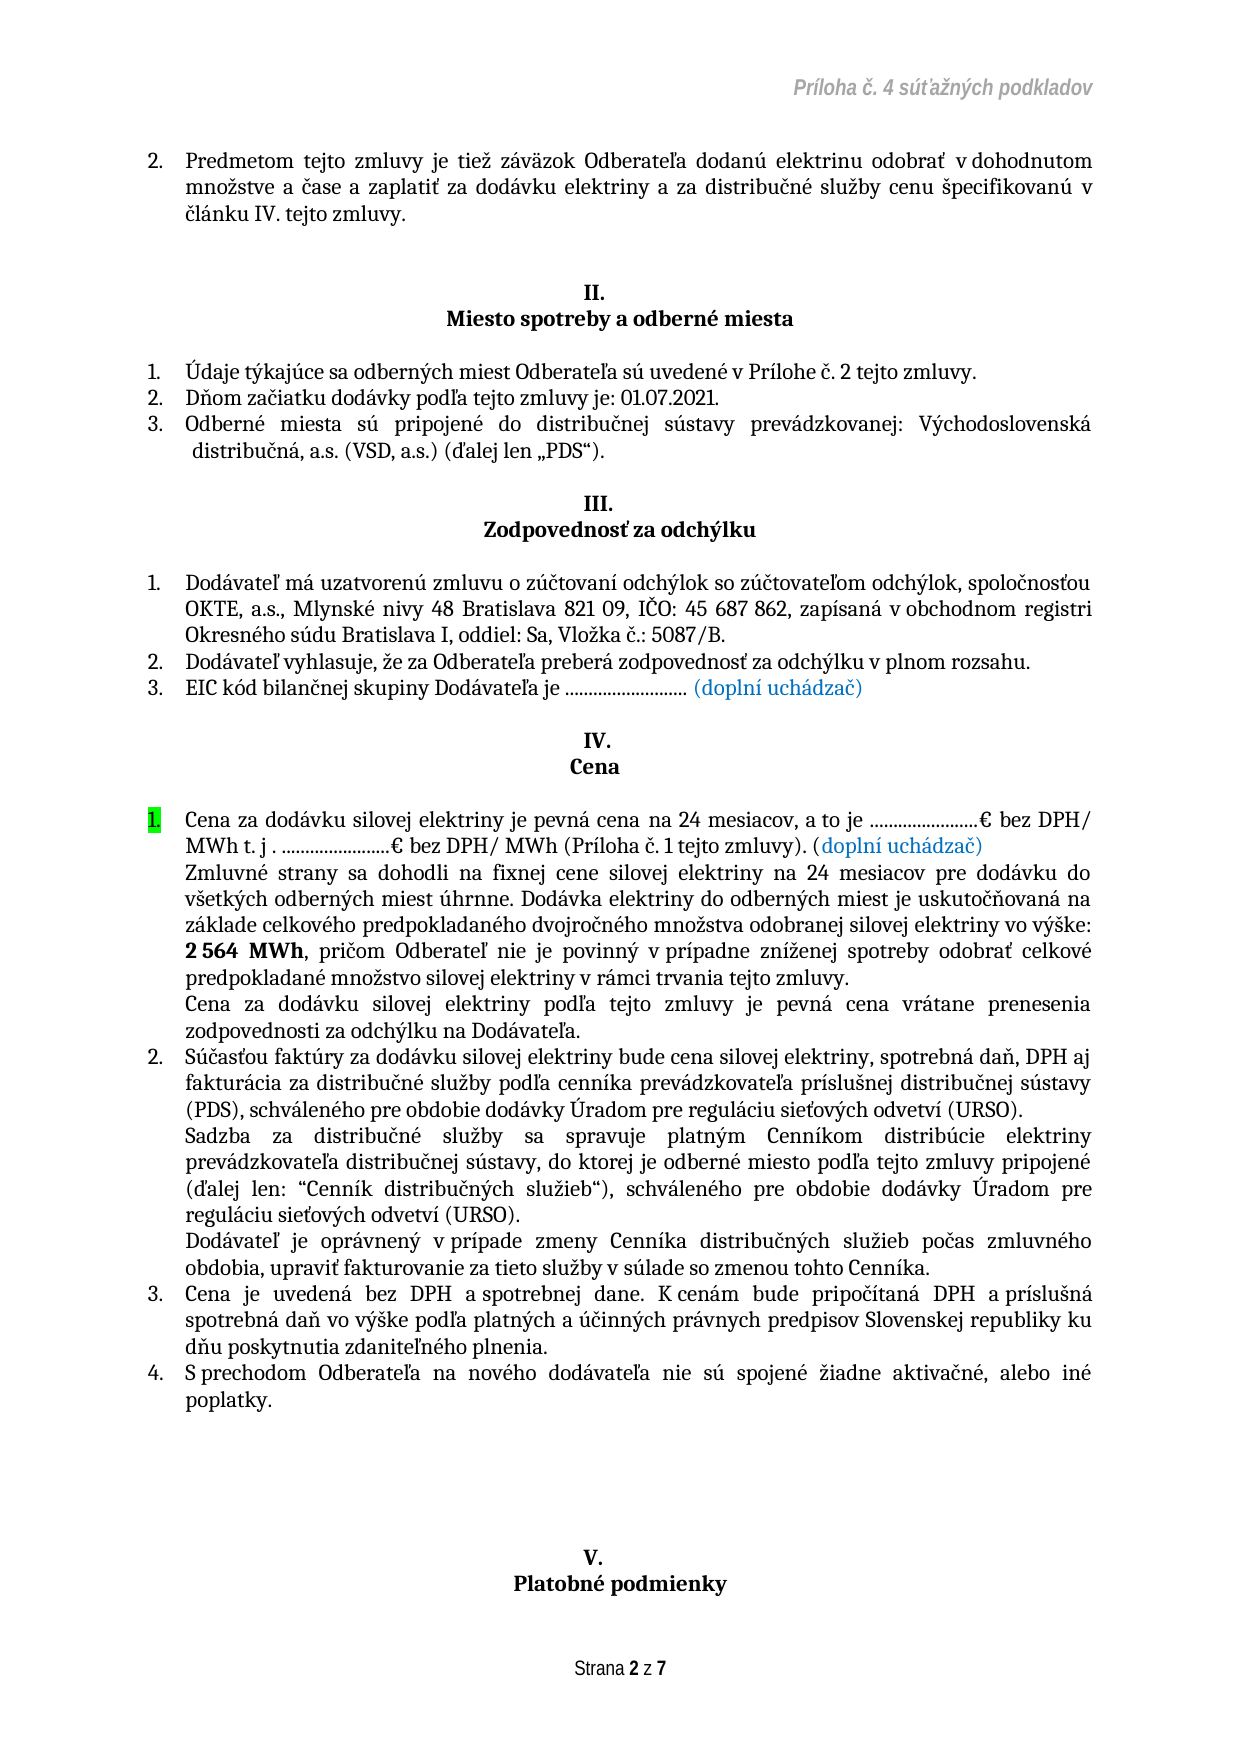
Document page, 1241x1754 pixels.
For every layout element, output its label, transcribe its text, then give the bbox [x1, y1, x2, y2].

list Odberné miesta sú pripojené do distribučnej sústavy prevádzkovanej: Východoslovenská distribučná, a.s. (VSD, a.s.) (ďalej len „PDS“). [148, 411, 1092, 464]
list Cena za dodávku silovej elektriny je pevná cena na 24 mesiacov, a to je .......................€ bez DPH/ MWh t. j . .......................€ bez DPH/ MWh (Príloha č. 1 tejto zmluvy). (doplní uchádzač) [148, 807, 1092, 859]
list S prechodom Odberateľa na nového dodávateľa nie sú spojené žiadne aktivačné, alebo iné poplatky. [148, 1360, 1092, 1413]
text Cena [148, 754, 1092, 780]
list EIC kód bilančnej skupiny Dodávateľa je .......................... (doplní uchádzač) [148, 675, 1092, 701]
list Cena za dodávku silovej elektriny podľa tejto zmluvy je pevná cena vrátane prenesenia zodpovednosti za odchýlku na Dodávateľa. [185, 991, 1092, 1044]
list Predmetom tejto zmluvy je tiež záväzok Odberateľa dodanú elektrinu odobrať v dohodnutom množstve a čase a zaplatiť za dodávku elektriny a za distribučné služby cenu špecifikovanú v článku IV. tejto zmluvy. [148, 148, 1092, 227]
text Miesto spotreby a odberné miesta [148, 306, 1092, 332]
text Dodávateľ je oprávnený v prípade zmeny Cenníka distribučných služieb počas zmluvného obdobia, upraviť fakturovanie za tieto služby v súlade so zmenou tohto Cenníka. [185, 1228, 1092, 1281]
list Údaje týkajúce sa odberných miest Odberateľa sú uvedené v Prílohe č. 2 tejto zmluvy. [148, 358, 1092, 385]
text Sadzba za distribučné služby sa spravuje platným Cenníkom distribúcie elektriny prevádzkovateľa distribučnej sústavy, do ktorej je odberné miesto podľa tejto zmluvy pripojené (ďalej len: “Cenník distribučných služieb“), schváleného pre obdobie dodávky Úradom pre reguláciu sieťových odvetví (URSO). [185, 1123, 1092, 1228]
list Dňom začiatku dodávky podľa tejto zmluvy je: 01.07.2021. [148, 385, 1092, 411]
list Dodávateľ vyhlasuje, že za Odberateľa preberá zodpovednosť za odchýlku v plnom rozsahu. [148, 648, 1092, 675]
list Súčasťou faktúry za dodávku silovej elektriny bude cena silovej elektriny, spotrebná daň, DPH aj fakturácia za distribučné služby podľa cenníka prevádzkovateľa príslušnej distribučnej sústavy (PDS), schváleného pre obdobie dodávky Úradom pre reguláciu sieťových odvetví (URSO). [148, 1044, 1092, 1123]
text Zmluvné strany sa dohodli na fixnej cene silovej elektriny na 24 mesiacov pre dodávku do všetkých odberných miest úhrnne. Dodávka elektriny do odberných miest je uskutočňovaná na základe celkového predpokladaného dvojročného množstva odobranej silovej elektriny vo výške: 2 564 MWh, pričom Odberateľ nie je povinný v prípadne zníženej spotreby odobrať celkové predpokladané množstvo silovej elektriny v rámci trvania tejto zmluvy. [185, 859, 1092, 991]
list Dodávateľ má uzatvorenú zmluvu o zúčtovaní odchýlok so zúčtovateľom odchýlok, spoločnosťou OKTE, a.s., Mlynské nivy 48 Bratislava 821 09, IČO: 45 687 862, zapísaná v obchodnom registri Okresného súdu Bratislava I, oddiel: Sa, Vložka č.: 5087/B. [148, 569, 1092, 648]
text Platobné podmienky [148, 1571, 1092, 1597]
text Zodpovednosť za odchýlku [148, 517, 1092, 543]
list Cena je uvedená bez DPH a spotrebnej dane. K cenám bude pripočítaná DPH a príslušná spotrebná daň vo výške podľa platných a účinných právnych predpisov Slovenskej republiky ku dňu poskytnutia zdaniteľného plnenia. [148, 1281, 1092, 1360]
